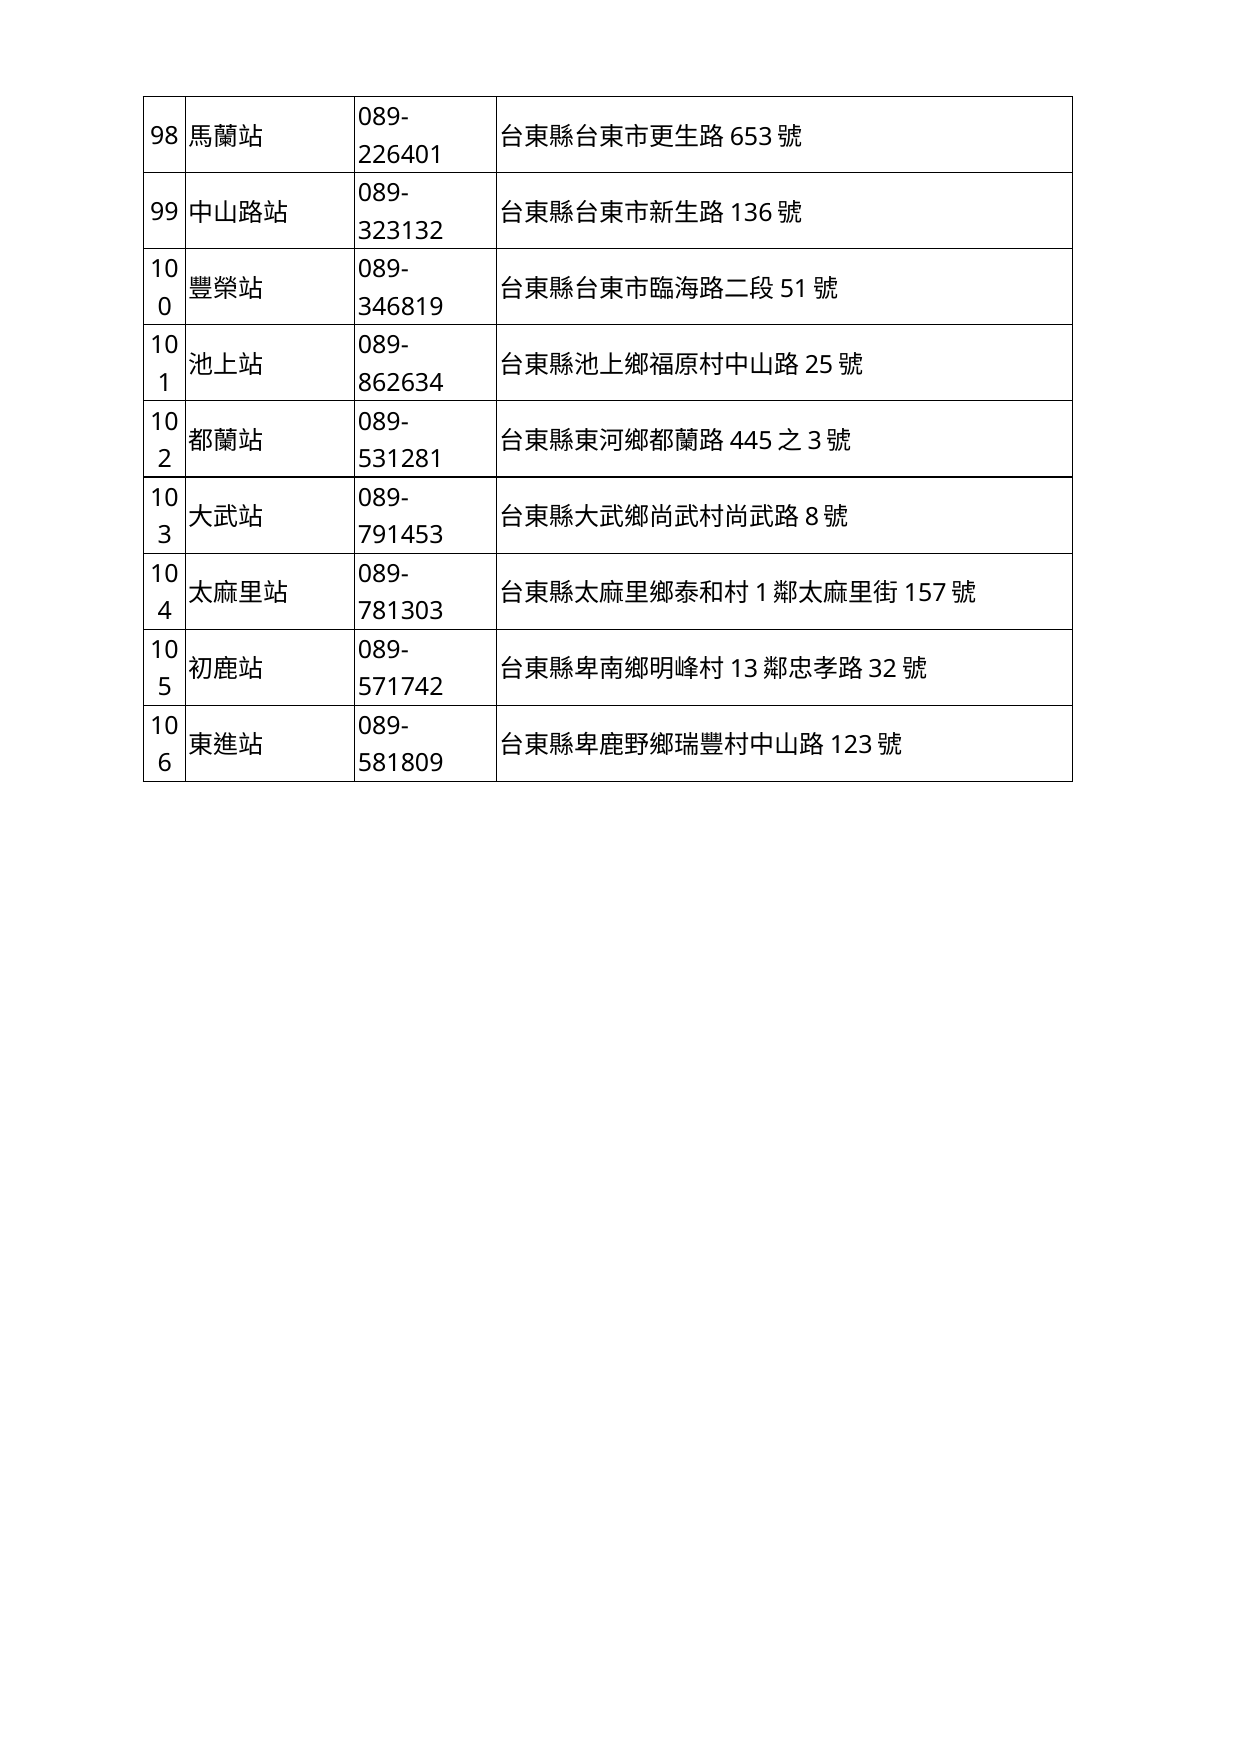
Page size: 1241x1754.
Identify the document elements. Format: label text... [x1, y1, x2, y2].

table_cell 98 [144, 97, 185, 172]
table_cell 101 [144, 325, 185, 400]
table_cell 104 [144, 554, 185, 628]
table_cell 初鹿站 [186, 630, 354, 704]
table_cell 089-323132 [355, 173, 496, 248]
table_cell 台東縣大武鄉尚武村尚武路8號 [497, 478, 1072, 552]
table_cell 台東縣太麻里鄉泰和村1鄰太麻里街157號 [497, 554, 1072, 628]
table_cell 089-781303 [355, 554, 496, 628]
table_cell 106 [144, 706, 185, 781]
table_cell 089-531281 [355, 401, 496, 476]
table_cell 089-226401 [355, 97, 496, 172]
table_cell 東進站 [186, 706, 354, 781]
table_cell 馬蘭站 [186, 97, 354, 172]
table_cell 台東縣卑鹿野鄉瑞豐村中山路123號 [497, 706, 1072, 781]
table_cell 都蘭站 [186, 401, 354, 476]
table_cell 太麻里站 [186, 554, 354, 628]
table_cell 089-581809 [355, 706, 496, 781]
table_cell 089-862634 [355, 325, 496, 400]
table_cell 100 [144, 249, 185, 324]
table_cell 台東縣東河鄉都蘭路445之3號 [497, 401, 1072, 476]
table_cell 台東縣台東市新生路136號 [497, 173, 1072, 248]
table_cell 089-346819 [355, 249, 496, 324]
table_cell 台東縣台東市臨海路二段51號 [497, 249, 1072, 324]
table_cell 台東縣卑南鄉明峰村13鄰忠孝路32號 [497, 630, 1072, 704]
table_cell 台東縣台東市更生路653號 [497, 97, 1072, 172]
table_cell 105 [144, 630, 185, 704]
table_cell 102 [144, 401, 185, 476]
table_cell 中山路站 [186, 173, 354, 248]
table_cell 103 [144, 478, 185, 552]
table_cell 台東縣池上鄉福原村中山路25號 [497, 325, 1072, 400]
table_cell 池上站 [186, 325, 354, 400]
table_cell 089-571742 [355, 630, 496, 704]
table_cell 大武站 [186, 478, 354, 552]
table_cell 99 [144, 173, 185, 248]
table_cell 089-791453 [355, 478, 496, 552]
table_cell 豐榮站 [186, 249, 354, 324]
